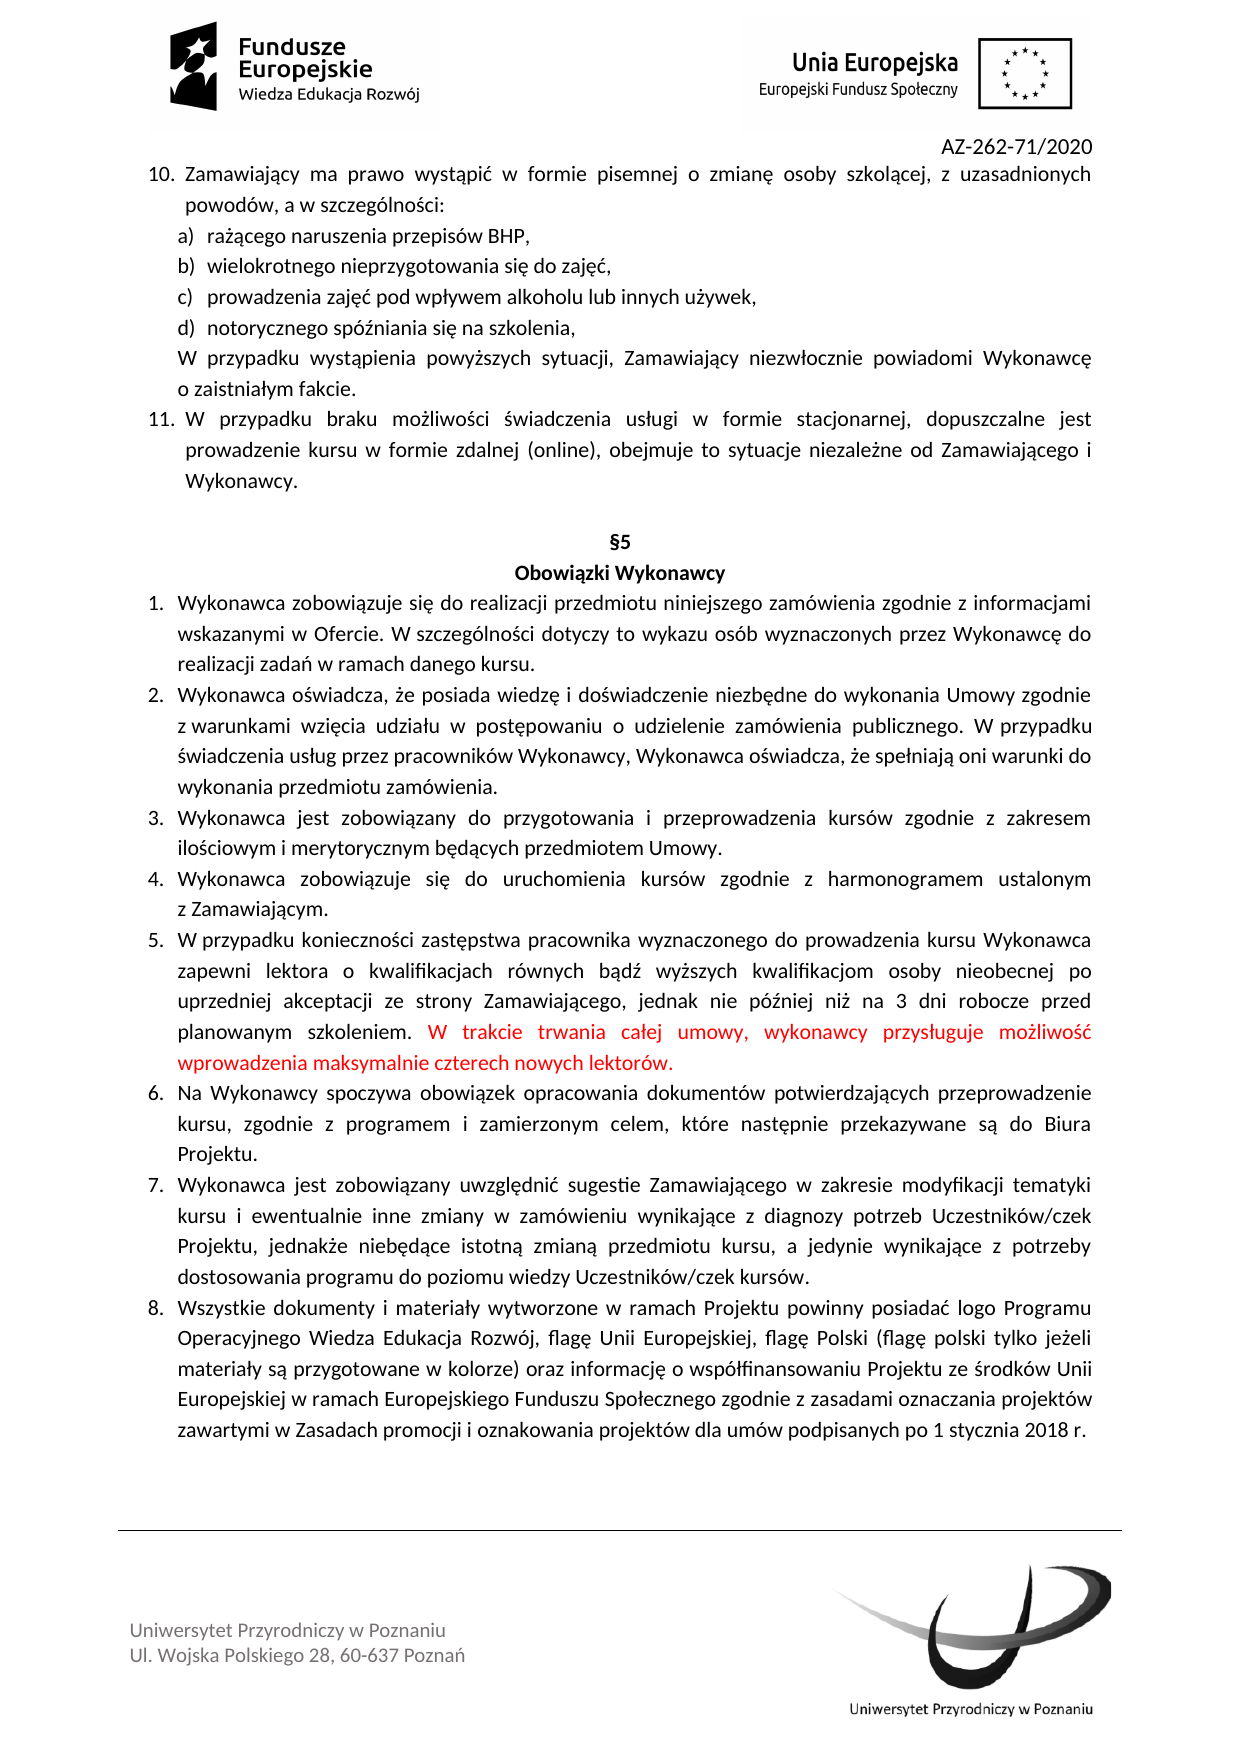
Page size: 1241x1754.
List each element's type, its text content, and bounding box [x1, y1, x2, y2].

list wielokrotnego nieprzygotowania się do zajęć, [177, 252, 1092, 279]
list W przypadku konieczności zastępstwa pracownika wyznaczonego do prowadzenia kursu Wykonawca zapewni lektora o kwalifikacjach równych bądź wyższych kwalifikacjom osoby nieobecnej po uprzedniej akceptacji ze strony Zamawiającego, jednak nie później niż na 3 dni robocze przed planowanym szkoleniem. W trakcie trwania całej umowy, wykonawcy przysługuje możliwość wprowadzenia maksymalnie czterech nowych lektorów. [148, 926, 1092, 1075]
list Wykonawca jest zobowiązany uwzględnić sugestie Zamawiającego w zakresie modyfikacji tematyki kursu i ewentualnie inne zmiany w zamówieniu wynikające z diagnozy potrzeb Uczestników/czek Projektu, jednakże niebędące istotną zmianą przedmiotu kursu, a jedynie wynikające z potrzeby dostosowania programu do poziomu wiedzy Uczestników/czek kursów. [148, 1171, 1092, 1290]
list W przypadku braku możliwości świadczenia usługi w formie stacjonarnej, dopuszczalne jest prowadzenie kursu w formie zdalnej (online), obejmuje to sytuacje niezależne od Zamawiającego i Wykonawcy. [148, 406, 1092, 493]
list rażącego naruszenia przepisów BHP, [177, 222, 1092, 248]
picture [830, 1564, 1112, 1720]
list notorycznego spóźniania się na szkolenia, [177, 314, 1092, 340]
list Wykonawca zobowiązuje się do realizacji przedmiotu niniejszego zamówienia zgodnie z informacjami wskazanymi w Ofercie. W szczególności dotyczy to wykazu osób wyznaczonych przez Wykonawcę do realizacji zadań w ramach danego kursu. [148, 589, 1092, 677]
list prowadzenia zajęć pod wpływem alkoholu lub innych używek, [177, 283, 1092, 310]
picture [147, 0, 442, 133]
list Wykonawca oświadcza, że posiada wiedzę i doświadczenie niezbędne do wykonania Umowy zgodnie z warunkami wzięcia udziału w postępowaniu o udzielenie zamówienia publicznego. W przypadku świadczenia usług przez pracowników Wykonawcy, Wykonawca oświadcza, że spełniają oni warunki do wykonania przedmiotu zamówienia. [148, 681, 1092, 800]
list Wszystkie dokumenty i materiały wytworzone w ramach Projektu powinny posiadać logo Programu Operacyjnego Wiedza Edukacja Rozwój, flagę Unii Europejskiej, flagę Polski (flagę polski tylko jeżeli materiały są przygotowane w kolorze) oraz informację o współfinansowaniu Projektu ze środków Unii Europejskiej w ramach Europejskiego Funduszu Społecznego zgodnie z zasadami oznaczania projektów zawartymi w Zasadach promocji i oznakowania projektów dla umów podpisanych po 1 stycznia 2018 r. [148, 1294, 1092, 1443]
list Na Wykonawcy spoczywa obowiązek opracowania dokumentów potwierdzających przeprowadzenie kursu, zgodnie z programem i zamierzonym celem, które następnie przekazywane są do Biura Projektu. [148, 1079, 1092, 1167]
text W przypadku wystąpienia powyższych sytuacji, Zamawiający niezwłocznie powiadomi Wykonawcę o zaistniałym fakcie. [177, 344, 1092, 402]
text §5 [148, 528, 1092, 555]
text Obowiązki Wykonawcy [148, 559, 1092, 585]
list Wykonawca jest zobowiązany do przygotowania i przeprowadzenia kursów zgodnie z zakresem ilościowym i merytorycznym będących przedmiotem Umowy. [148, 804, 1092, 861]
list Zamawiający ma prawo wystąpić w formie pisemnej o zmianę osoby szkolącej, z uzasadnionych powodów, a w szczególności: [148, 161, 1092, 218]
picture [739, 14, 1093, 133]
list Wykonawca zobowiązuje się do uruchomienia kursów zgodnie z harmonogramem ustalonym z Zamawiającym. [148, 865, 1092, 922]
